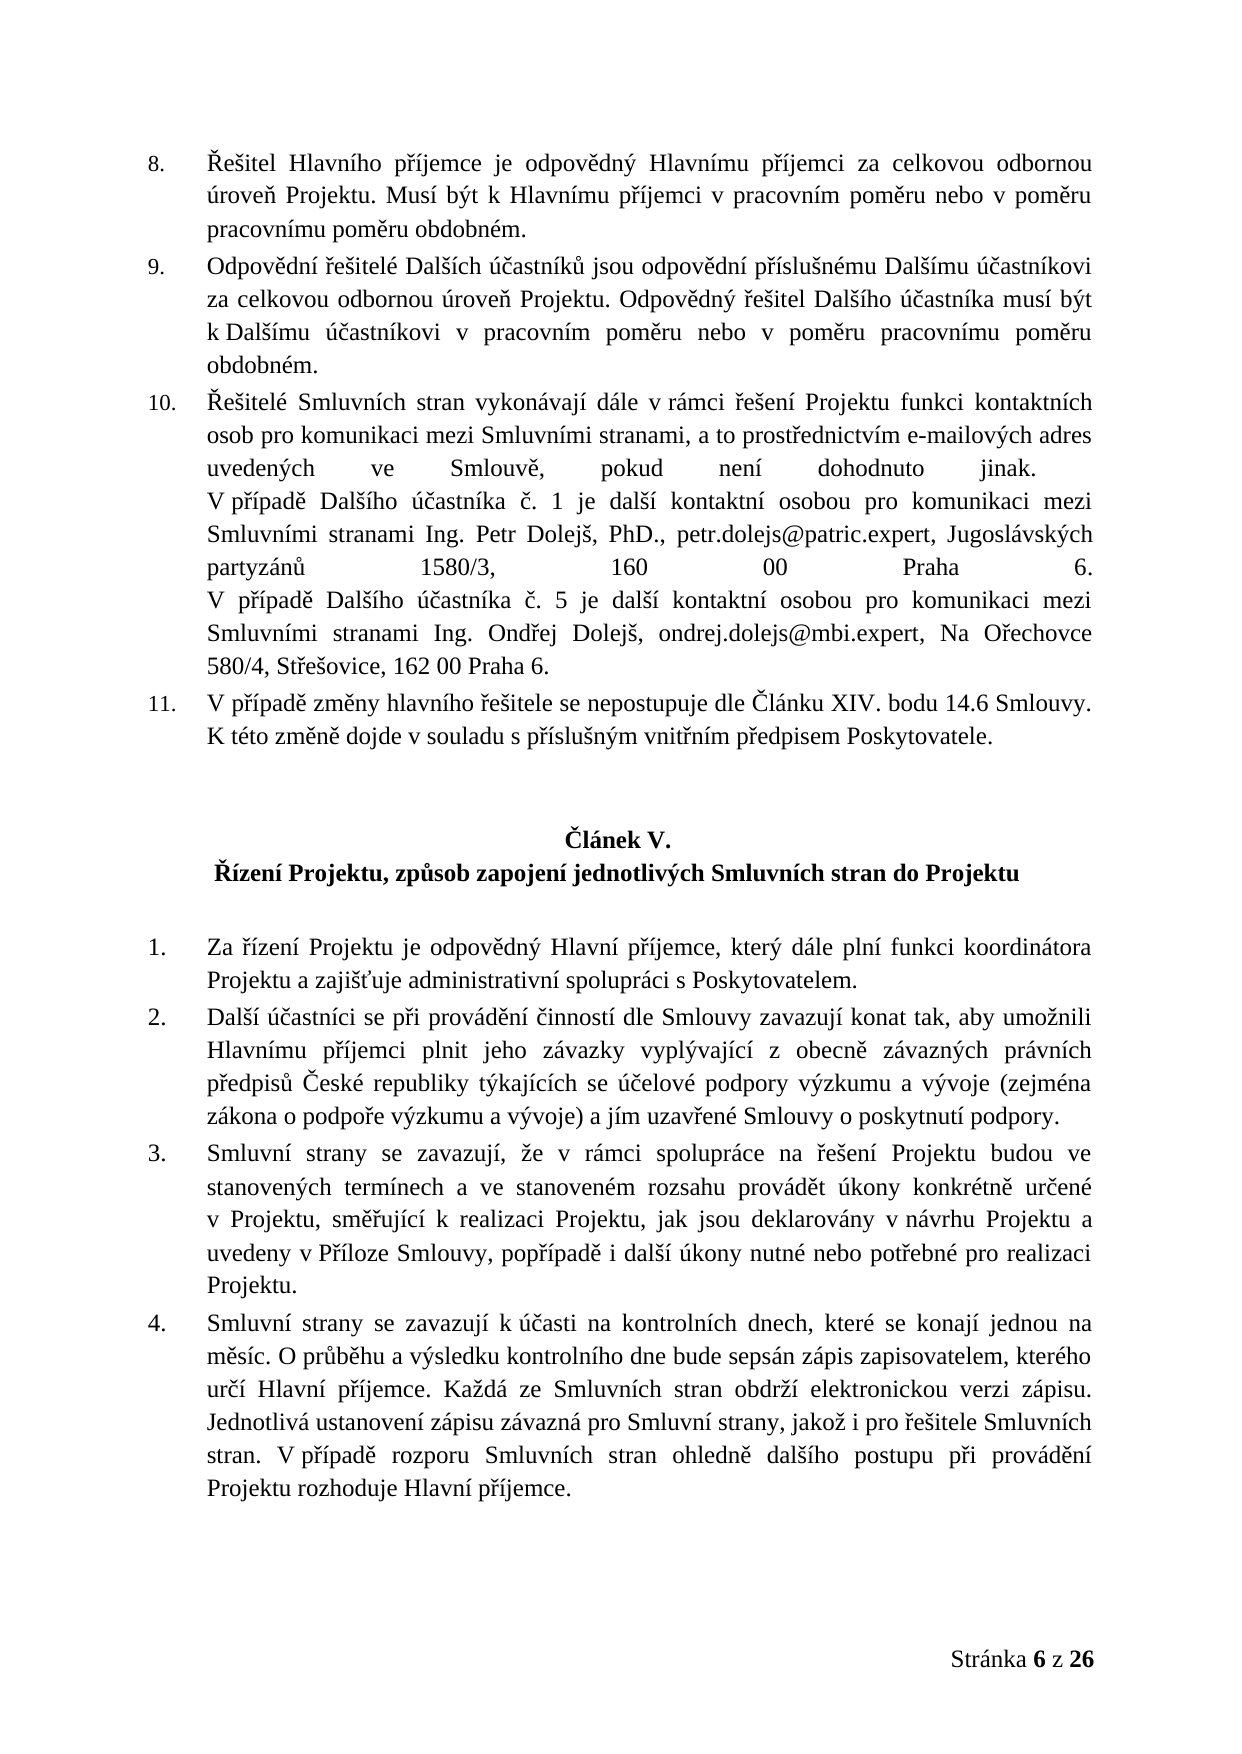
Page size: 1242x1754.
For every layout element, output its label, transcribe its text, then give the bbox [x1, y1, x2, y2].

list Smluvní strany se zavazují, že v rámci spolupráce na řešení Projektu budou ve stanovených termínech a ve stanoveném rozsahu provádět úkony konkrétně určené v Projektu, směřující k realizaci Projektu, jak jsou deklarovány v návrhu Projektu a uvedeny v Příloze Smlouvy, popřípadě i další úkony nutné nebo potřebné pro realizaci Projektu. [148, 1138, 1093, 1299]
list Za řízení Projektu je odpovědný Hlavní příjemce, který dále plní funkci koordinátora Projektu a zajišťuje administrativní spolupráci s Poskytovatelem. [148, 932, 1093, 994]
list V případě změny hlavního řešitele se nepostupuje dle Článku XIV. bodu 14.6 Smlouvy. K této změně dojde v souladu s příslušným vnitřním předpisem Poskytovatele. [148, 688, 1093, 750]
list Další účastníci se při provádění činností dle Smlouvy zavazují konat tak, aby umožnili Hlavnímu příjemci plnit jeho závazky vyplývající z obecně závazných právních předpisů České republiky týkajících se účelové podpory výzkumu a vývoje (zejména zákona o podpoře výzkumu a vývoje) a jím uzavřené Smlouvy o poskytnutí podpory. [148, 1002, 1093, 1130]
list Smluvní strany se zavazují k účasti na kontrolních dnech, které se konají jednou na měsíc. O průběhu a výsledku kontrolního dne bude sepsán zápis zapisovatelem, kterého určí Hlavní příjemce. Každá ze Smluvních stran obdrží elektronickou verzi zápisu. Jednotlivá ustanovení zápisu závazná pro Smluvní strany, jakož i pro řešitele Smluvních stran. V případě rozporu Smluvních stran ohledně dalšího postupu při provádění Projektu rozhoduje Hlavní příjemce. [148, 1308, 1093, 1502]
list Řešitelé Smluvních stran vykonávají dále v rámci řešení Projektu funkci kontaktních osob pro komunikaci mezi Smluvními stranami, a to prostřednictvím e-mailových adres uvedených ve Smlouvě, pokud není dohodnuto jinak. V případě Dalšího účastníka č. 1 je další kontaktní osobou pro komunikaci mezi Smluvními stranami Ing. Petr Dolejš, PhD., petr.dolejs@patric.expert, Jugoslávských partyzánů 1580/3, 160 00 Praha 6. V případě Dalšího účastníka č. 5 je další kontaktní osobou pro komunikaci mezi Smluvními stranami Ing. Ondřej Dolejš, ondrej.dolejs@mbi.expert, Na Ořechovce 580/4, Střešovice, 162 00 Praha 6. [148, 387, 1093, 680]
list Odpovědní řešitelé Dalších účastníků jsou odpovědní příslušnému Dalšímu účastníkovi za celkovou odbornou úroveň Projektu. Odpovědný řešitel Dalšího účastníka musí být k Dalšímu účastníkovi v pracovním poměru nebo v poměru pracovnímu poměru obdobném. [148, 251, 1093, 379]
list Řešitel Hlavního příjemce je odpovědný Hlavnímu příjemci za celkovou odbornou úroveň Projektu. Musí být k Hlavnímu příjemci v pracovním poměru nebo v poměru pracovnímu poměru obdobném. [148, 148, 1093, 242]
text Článek V. [183, 825, 1053, 853]
subtitle Řízení Projektu, způsob zapojení jednotlivých Smluvních stran do Projektu [151, 858, 1083, 886]
